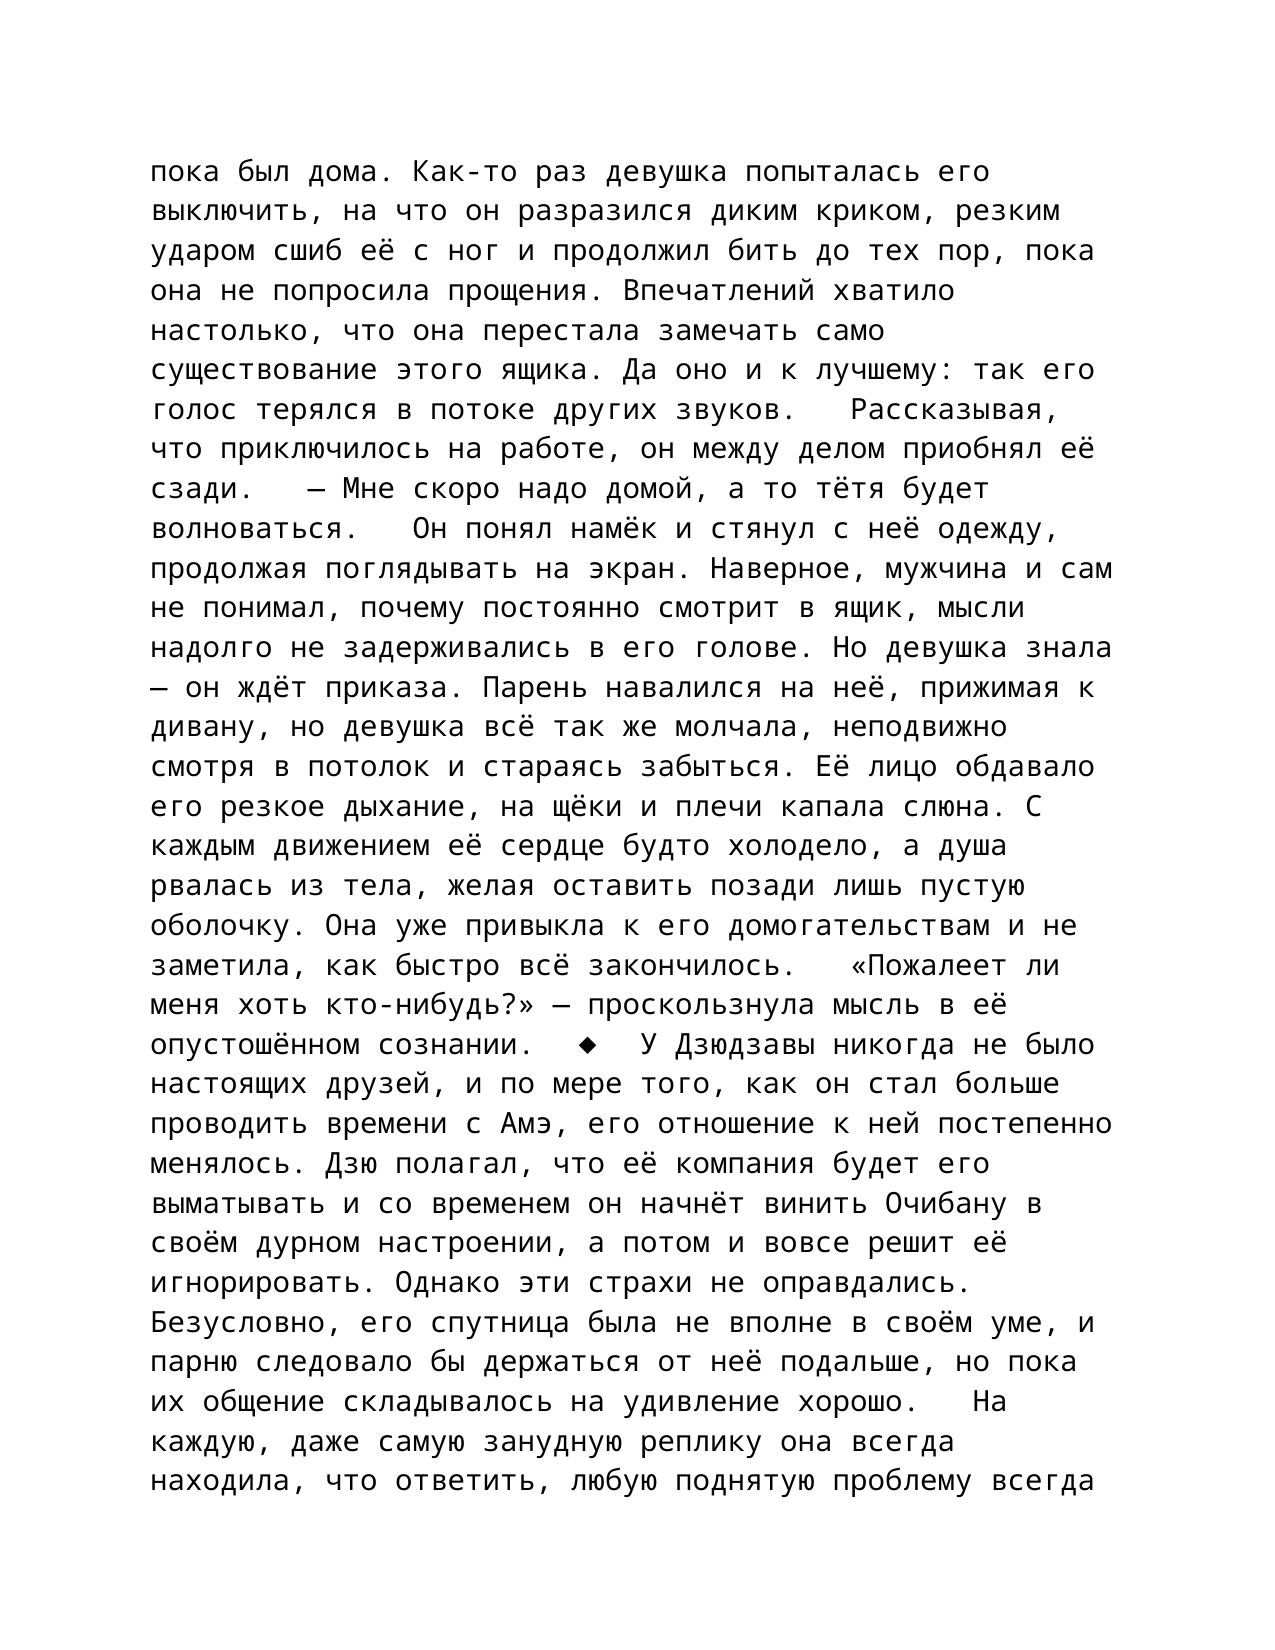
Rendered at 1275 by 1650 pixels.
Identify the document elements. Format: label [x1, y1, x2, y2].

text [150, 150, 1125, 1499]
